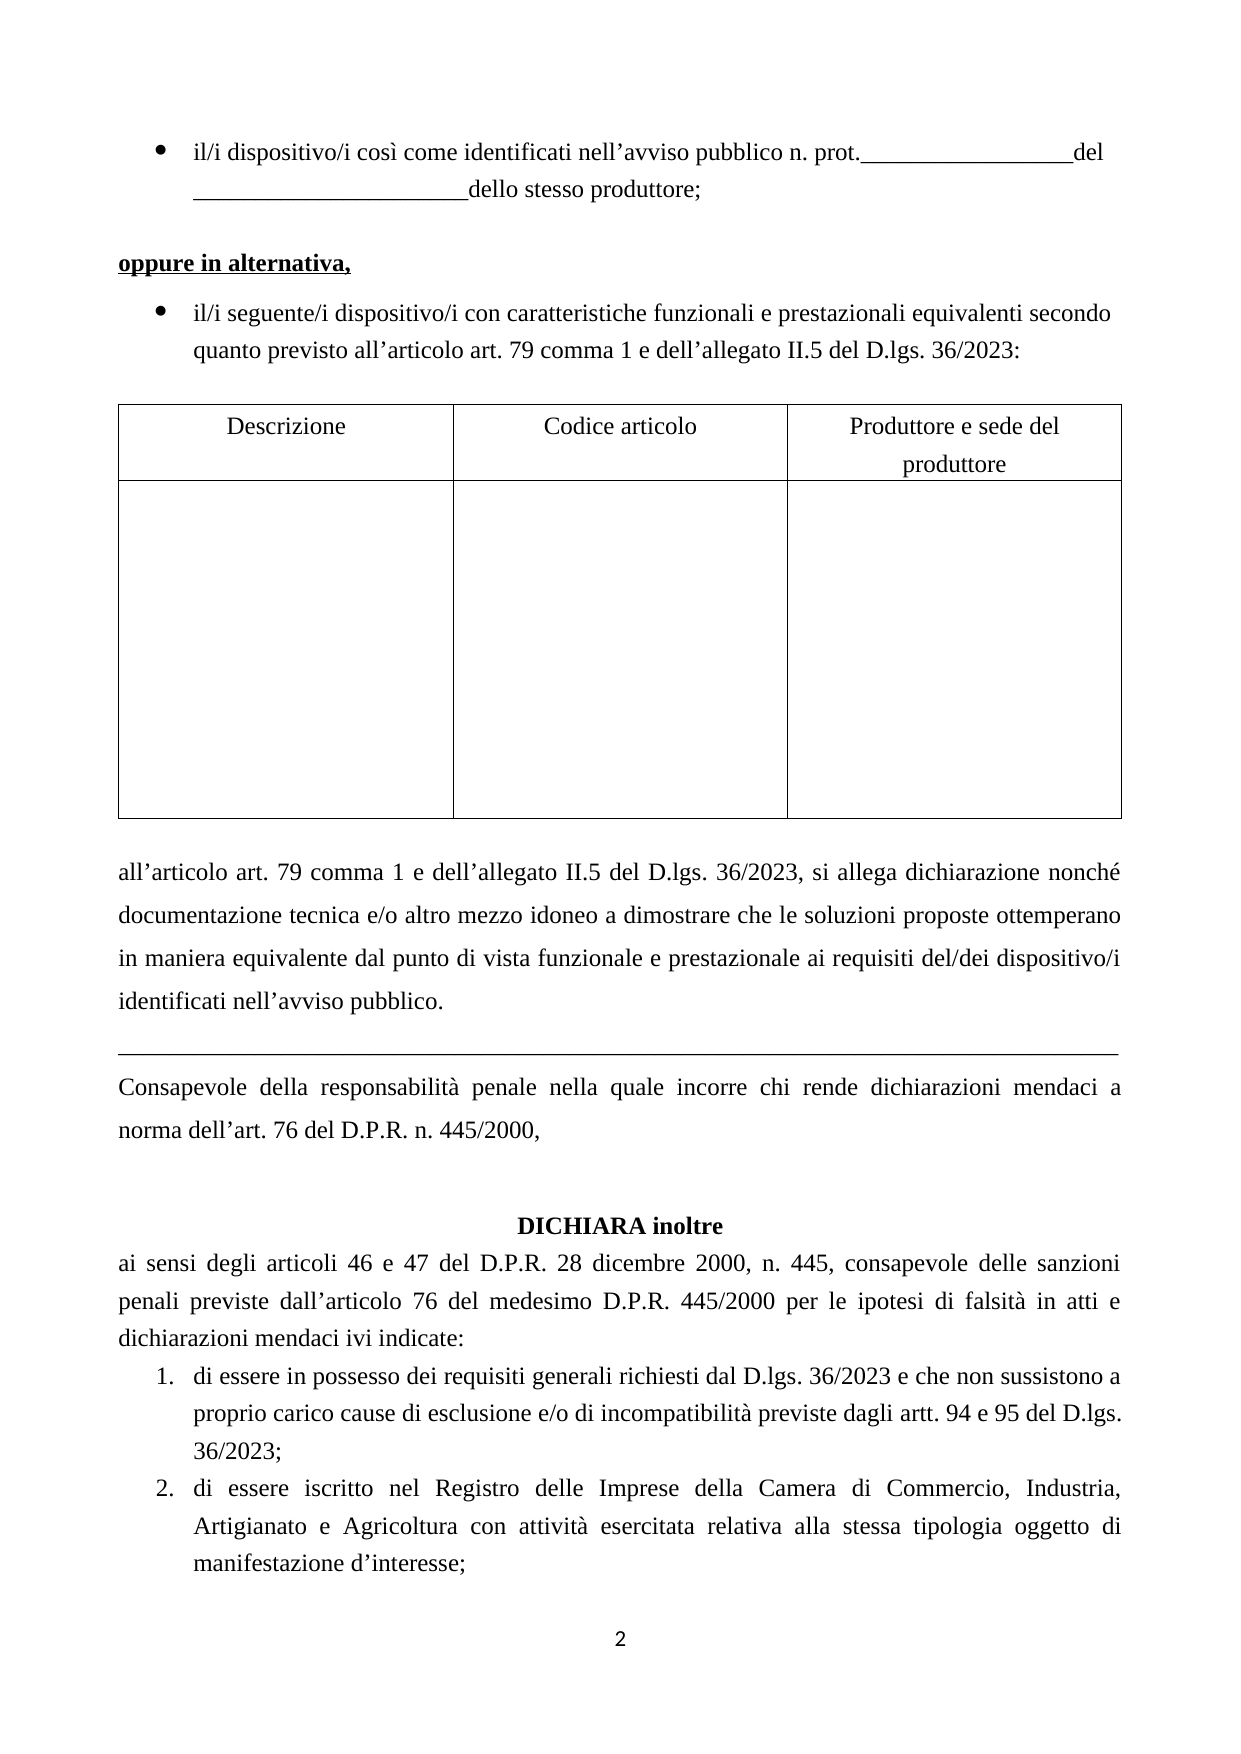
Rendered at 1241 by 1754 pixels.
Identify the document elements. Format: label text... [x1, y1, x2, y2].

text ai sensi degli articoli 46 e 47 del D.P.R. 28 dicembre 2000, n. 445, consapevole delle sanzioni penali previste dall’articolo 76 del medesimo D.P.R. 445/2000 per le ipotesi di falsità in atti e dichiarazioni mendaci ivi indicate: [118, 1242, 1122, 1354]
text ________________________________________________________________________________ [118, 1029, 1122, 1058]
text DICHIARA inoltre [118, 1204, 1122, 1242]
table_header Produttore e sede del produttore [788, 405, 1121, 480]
table_cell [119, 481, 453, 818]
table_header Descrizione [119, 405, 453, 480]
list il/i seguente/i dispositivo/i con caratteristiche funzionali e prestazionali equivalenti secondo quanto previsto all’articolo art. 79 comma 1 e dell’allegato II.5 del D.lgs. 36/2023: [156, 291, 1122, 366]
text oppure in alternativa, [118, 248, 1122, 277]
table_cell [454, 481, 787, 818]
table_cell [788, 481, 1121, 818]
list di essere iscritto nel Registro delle Imprese della Camera di Commercio, Industria, Artigianato e Agricoltura con attività esercitata relativa alla stessa tipologia oggetto di manifestazione d’interesse; [156, 1467, 1122, 1579]
list il/i dispositivo/i così come identificati nell’avviso pubblico n. prot._________________del ______________________dello stesso produttore; [156, 130, 1122, 205]
list di essere in possesso dei requisiti generali richiesti dal D.lgs. 36/2023 e che non sussistono a proprio carico cause di esclusione e/o di incompatibilità previste dagli artt. 94 e 95 del D.lgs. 36/2023; [156, 1354, 1122, 1467]
text all’articolo art. 79 comma 1 e dell’allegato II.5 del D.lgs. 36/2023, si allega dichiarazione nonché documentazione tecnica e/o altro mezzo idoneo a dimostrare che le soluzioni proposte ottemperano in maniera equivalente dal punto di vista funzionale e prestazionale ai requisiti del/dei dispositivo/i identificati nell’avviso pubblico. [118, 857, 1122, 1015]
text Consapevole della responsabilità penale nella quale incorre chi rende dichiarazioni mendaci a norma dell’art. 76 del D.P.R. n. 445/2000, [118, 1072, 1122, 1144]
table_header Codice articolo [454, 405, 787, 480]
